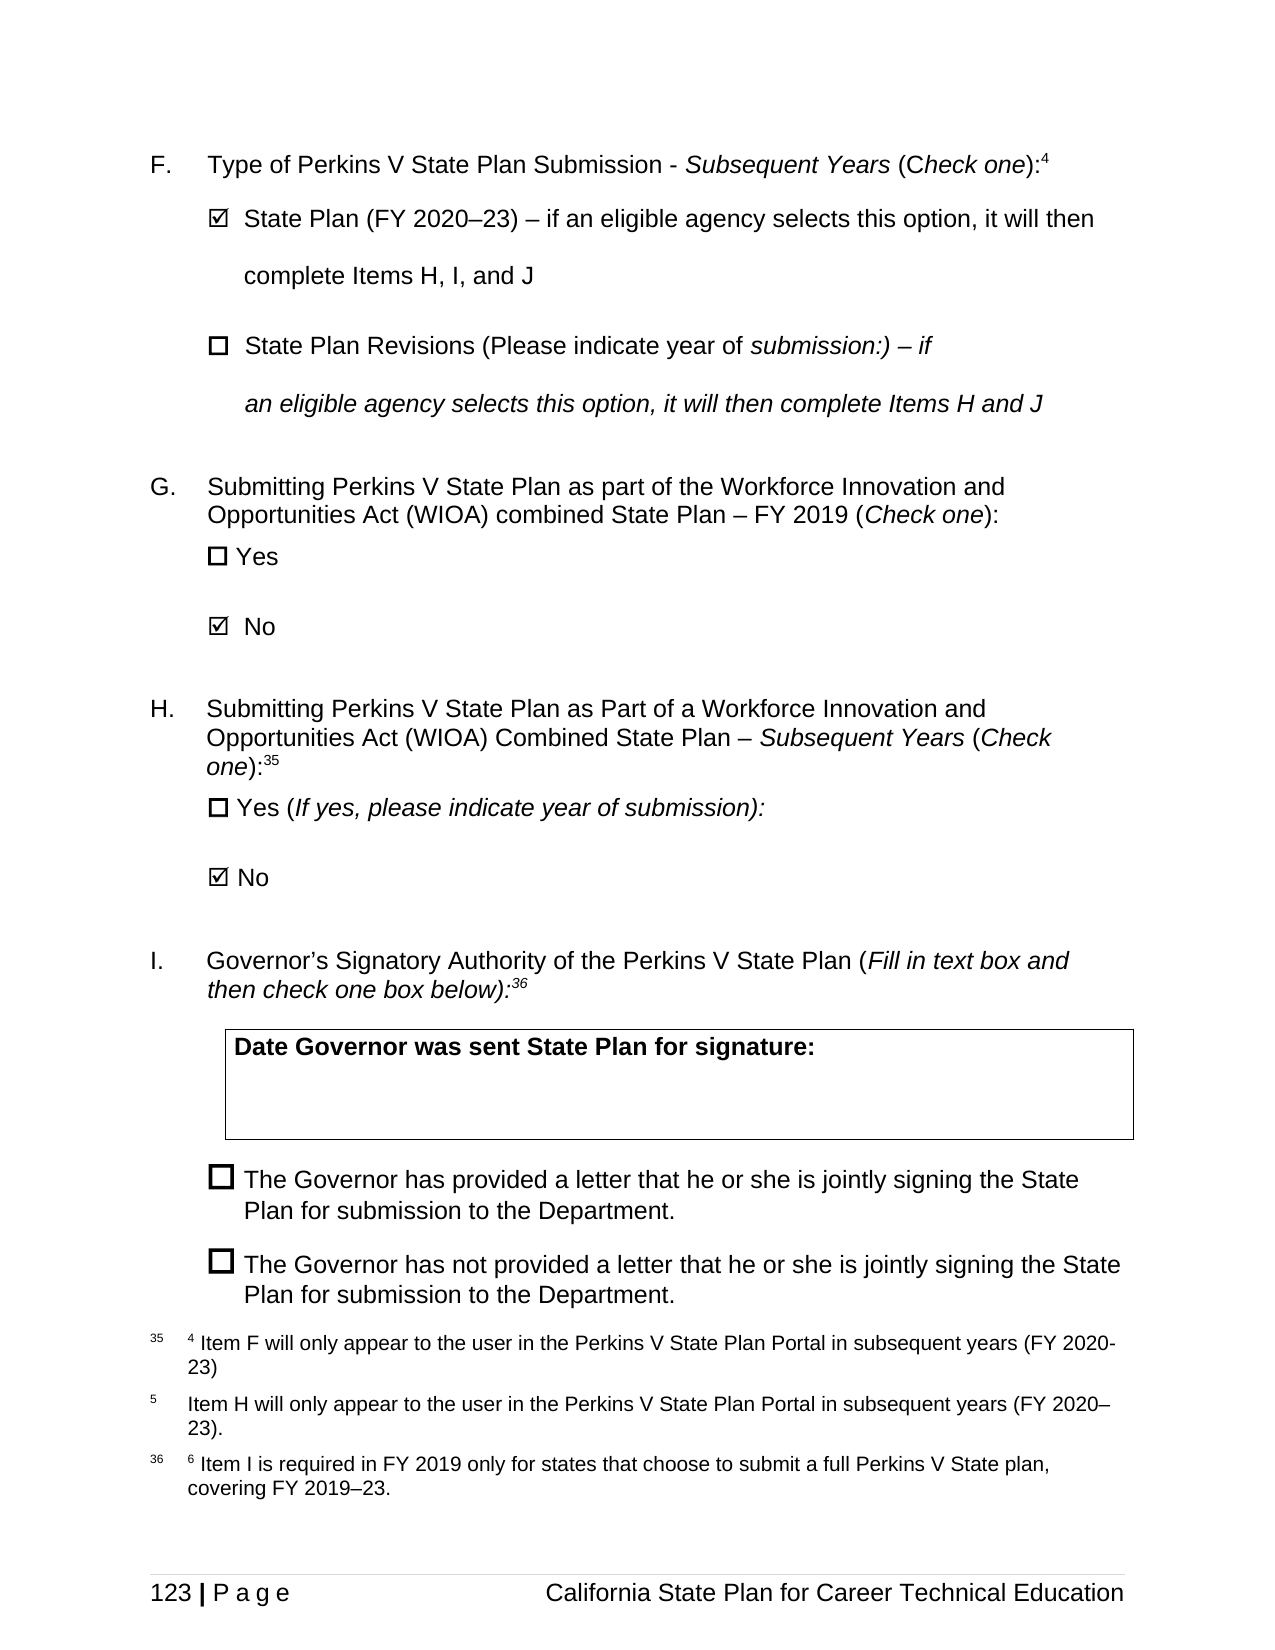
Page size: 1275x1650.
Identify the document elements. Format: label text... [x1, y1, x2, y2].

list Submitting Perkins V State Plan as Part of a Workforce Innovation and Opportunities Act (WIOA) Combined State Plan – Subsequent Years (Check one): [150, 694, 1125, 781]
text Yes (If yes, please indicate year of submission): [207, 793, 1125, 822]
text Date Governor was sent State Plan for signature: [226, 1030, 1133, 1060]
text No [207, 863, 1125, 892]
list The Governor has not provided a letter that he or she is jointly signing the State Plan for submission to the Department. [206, 1249, 1125, 1309]
text No [207, 612, 1125, 641]
text State Plan Revisions (Please indicate year of submission:) – if an eligible agency selects this option, it will then complete Items H and J [207, 331, 1125, 418]
text State Plan (FY 2020–23) – if an eligible agency selects this option, it will then complete Items H, I, and J [207, 204, 1125, 290]
list Type of Perkins V State Plan Submission - Subsequent Years (Check one):4 [150, 150, 1125, 179]
list Governor’s Signatory Authority of the Perkins V State Plan (Fill in text box and then check one box below): [150, 946, 1125, 1003]
list Submitting Perkins V State Plan as part of the Workforce Innovation and Opportunities Act (WIOA) combined State Plan – FY 2019 (Check one): [150, 471, 1125, 529]
text Yes [206, 541, 1125, 570]
list The Governor has provided a letter that he or she is jointly signing the State Plan for submission to the Department. [206, 1165, 1125, 1224]
